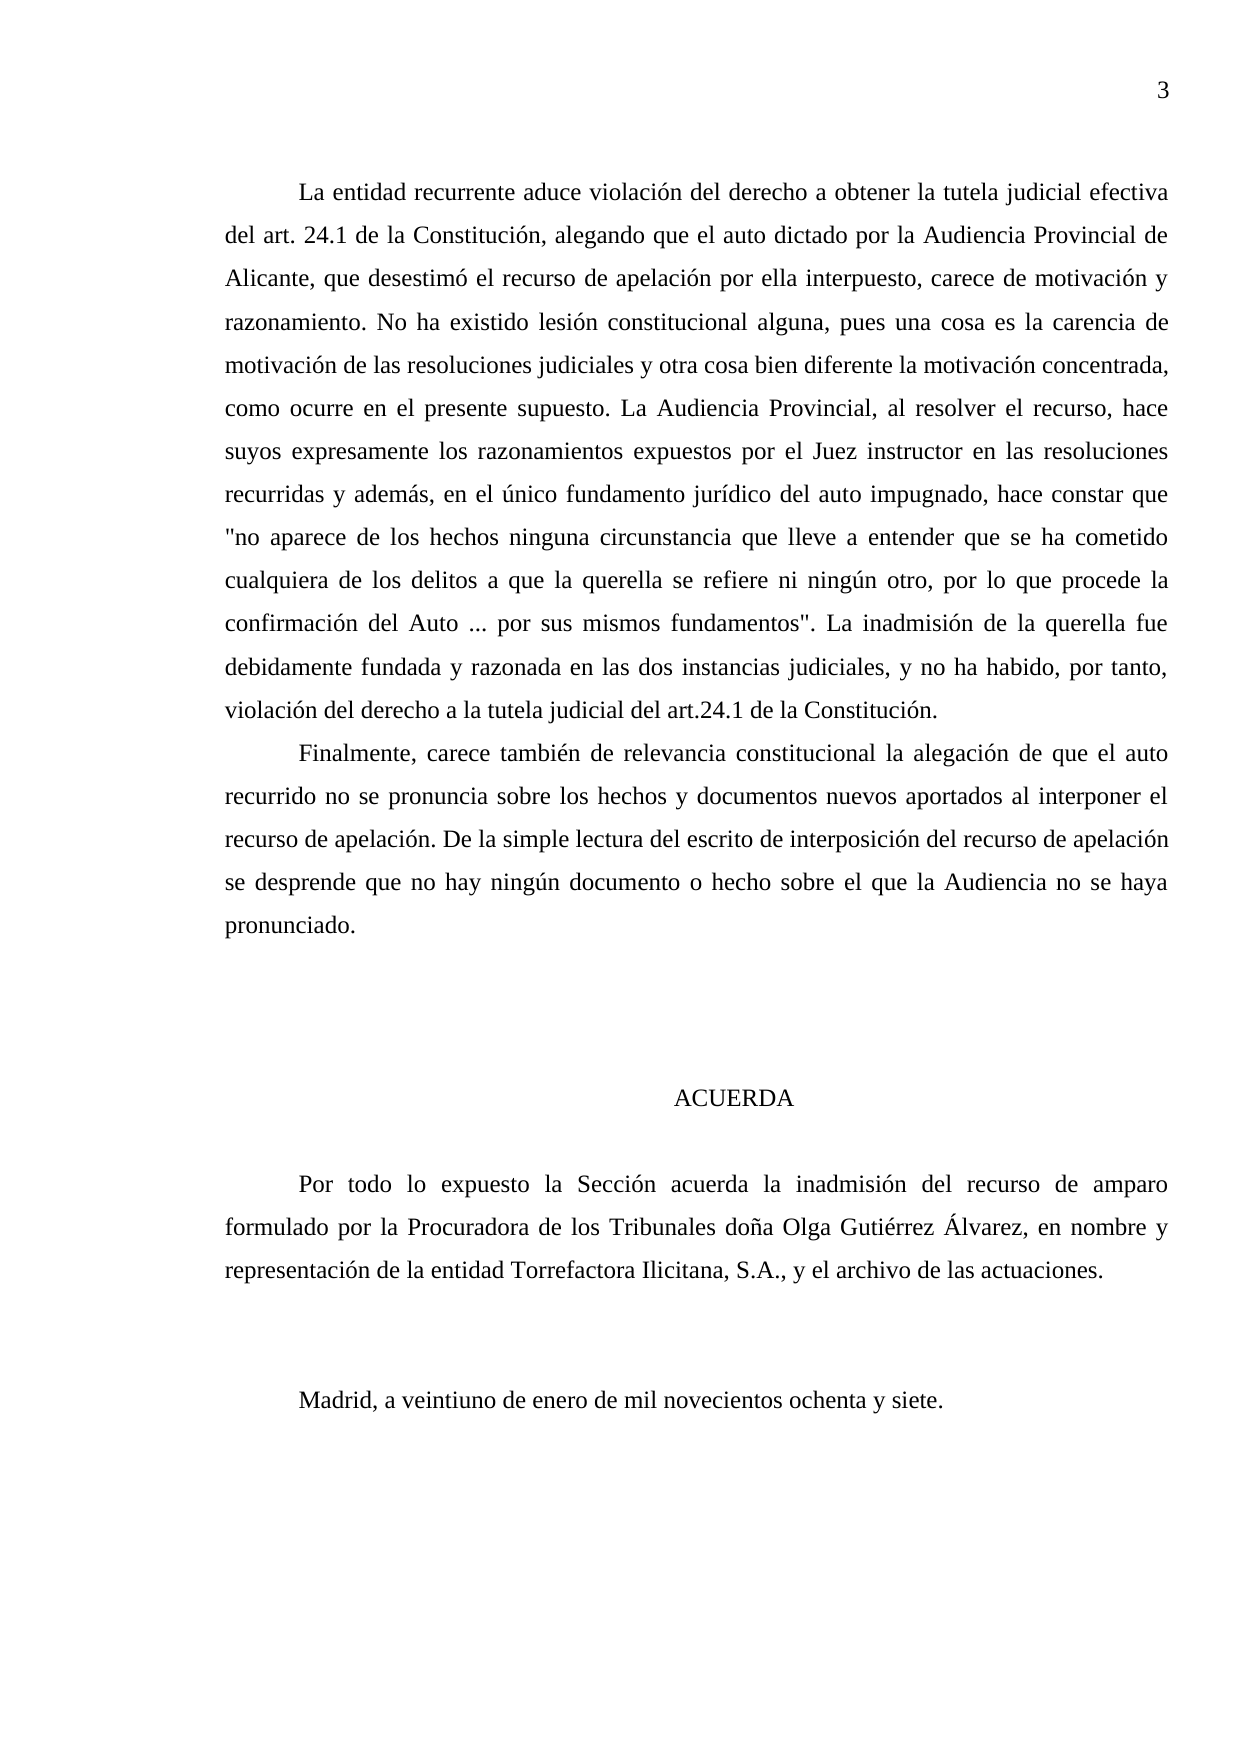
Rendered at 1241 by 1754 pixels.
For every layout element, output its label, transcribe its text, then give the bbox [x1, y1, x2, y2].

text Por todo lo expuesto la Sección acuerda la inadmisión del recurso de amparo formulado por la Procuradora de los Tribunales doña Olga Gutiérrez Álvarez, en nombre y representación de la entidad Torrefactora Ilicitana, S.A., y el archivo de las actuaciones. [224, 1169, 1169, 1284]
text Finalmente, carece también de relevancia constitucional la alegación de que el auto recurrido no se pronuncia sobre los hechos y documentos nuevos aportados al interponer el recurso de apelación. De la simple lectura del escrito de interposición del recurso de apelación se desprende que no hay ningún documento o hecho sobre el que la Audiencia no se haya pronunciado. [224, 738, 1169, 939]
text Madrid, a veintiuno de enero de mil novecientos ochenta y siete. [224, 1385, 1169, 1413]
text La entidad recurrente aduce violación del derecho a obtener la tutela judicial efectiva del art. 24.1 de la Constitución, alegando que el auto dictado por la Audiencia Provincial de Alicante, que desestimó el recurso de apelación por ella interpuesto, carece de motivación y razonamiento. No ha existido lesión constitucional alguna, pues una cosa es la carencia de motivación de las resoluciones judiciales y otra cosa bien diferente la motivación concentrada, como ocurre en el presente supuesto. La Audiencia Provincial, al resolver el recurso, hace suyos expresamente los razonamientos expuestos por el Juez instructor en las resoluciones recurridas y además, en el único fundamento jurídico del auto impugnado, hace constar que "no aparece de los hechos ninguna circunstancia que lleve a entender que se ha cometido cualquiera de los delitos a que la querella se refiere ni ningún otro, por lo que procede la confirmación del Auto ... por sus mismos fundamentos". La inadmisión de la querella fue debidamente fundada y razonada en las dos instancias judiciales, y no ha habido, por tanto, violación del derecho a la tutela judicial del art.24.1 de la Constitución. [224, 177, 1169, 723]
text ACUERDA [224, 1083, 1169, 1112]
